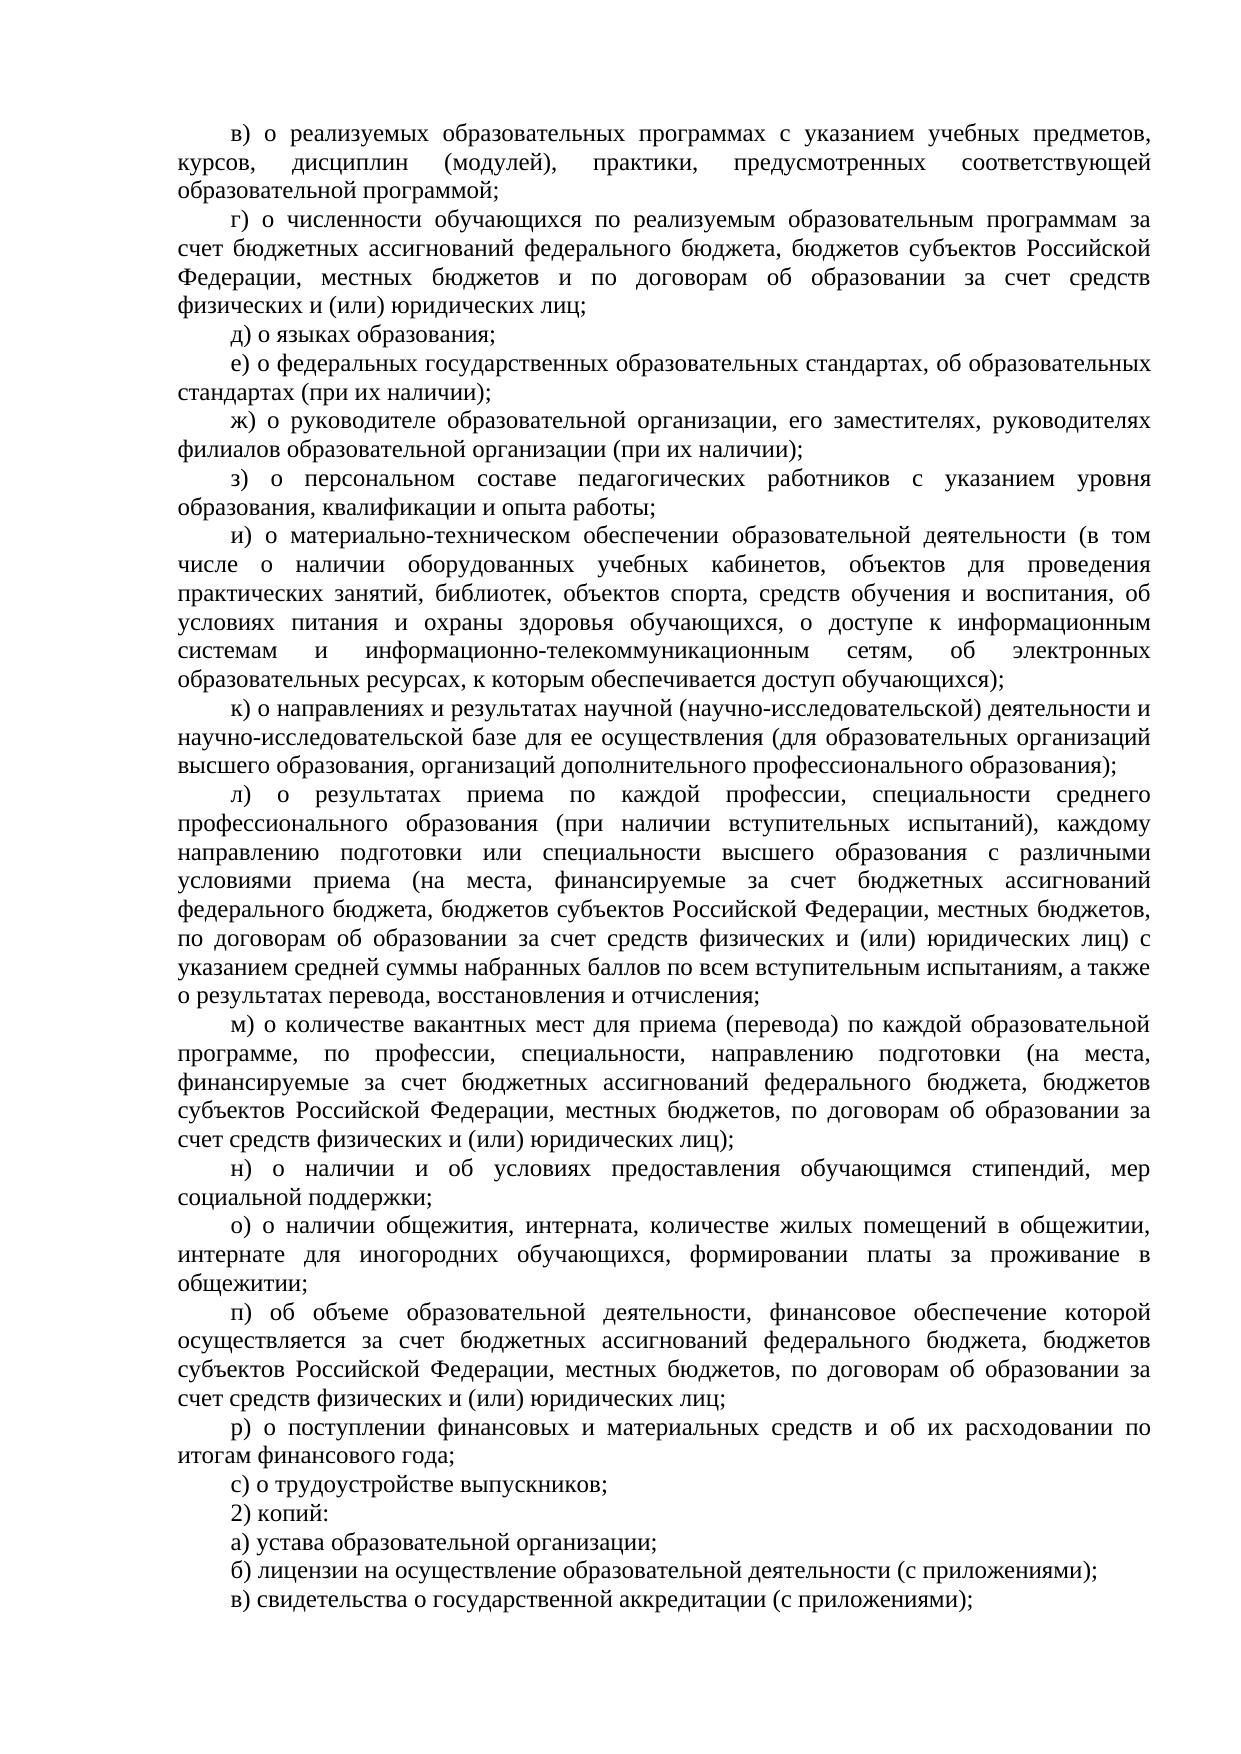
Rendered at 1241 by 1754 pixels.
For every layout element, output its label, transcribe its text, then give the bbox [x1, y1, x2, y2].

text р) о поступлении финансовых и материальных средств и об их расходовании по итогам финансового года; [177, 1412, 1152, 1469]
text е) о федеральных государственных образовательных стандартах, об образовательных стандартах (при их наличии); [177, 348, 1152, 406]
text л) о результатах приема по каждой профессии, специальности среднего профессионального образования (при наличии вступительных испытаний), каждому направлению подготовки или специальности высшего образования с различными условиями приема (на места, финансируемые за счет бюджетных ассигнований федерального бюджета, бюджетов субъектов Российской Федерации, местных бюджетов, по договорам об образовании за счет средств физических и (или) юридических лиц) с указанием средней суммы набранных баллов по всем вступительным испытаниям, а также о результатах перевода, восстановления и отчисления; [177, 779, 1152, 1009]
text в) о реализуемых образовательных программах с указанием учебных предметов, курсов, дисциплин (модулей), практики, предусмотренных соответствующей образовательной программой; [177, 118, 1152, 204]
text з) о персональном составе педагогических работников с указанием уровня образования, квалификации и опыта работы; [177, 463, 1152, 521]
text ж) о руководителе образовательной организации, его заместителях, руководителях филиалов образовательной организации (при их наличии); [177, 406, 1152, 463]
text н) о наличии и об условиях предоставления обучающимся стипендий, мер социальной поддержки; [177, 1153, 1152, 1211]
text б) лицензии на осуществление образовательной деятельности (с приложениями); [177, 1556, 1152, 1584]
text г) о численности обучающихся по реализуемым образовательным программам за счет бюджетных ассигнований федерального бюджета, бюджетов субъектов Российской Федерации, местных бюджетов и по договорам об образовании за счет средств физических и (или) юридических лиц; [177, 204, 1152, 319]
text о) о наличии общежития, интерната, количестве жилых помещений в общежитии, интернате для иногородних обучающихся, формировании платы за проживание в общежитии; [177, 1211, 1152, 1297]
text к) о направлениях и результатах научной (научно-исследовательской) деятельности и научно-исследовательской базе для ее осуществления (для образовательных организаций высшего образования, организаций дополнительного профессионального образования); [177, 693, 1152, 779]
text 2) копий: [177, 1498, 1152, 1527]
text п) об объеме образовательной деятельности, финансовое обеспечение которой осуществляется за счет бюджетных ассигнований федерального бюджета, бюджетов субъектов Российской Федерации, местных бюджетов, по договорам об образовании за счет средств физических и (или) юридических лиц; [177, 1297, 1152, 1412]
text с) о трудоустройстве выпускников; [177, 1469, 1152, 1498]
text в) свидетельства о государственной аккредитации (с приложениями); [177, 1584, 1152, 1613]
text м) о количестве вакантных мест для приема (перевода) по каждой образовательной программе, по профессии, специальности, направлению подготовки (на места, финансируемые за счет бюджетных ассигнований федерального бюджета, бюджетов субъектов Российской Федерации, местных бюджетов, по договорам об образовании за счет средств физических и (или) юридических лиц); [177, 1009, 1152, 1153]
text и) о материально-техническом обеспечении образовательной деятельности (в том числе о наличии оборудованных учебных кабинетов, объектов для проведения практических занятий, библиотек, объектов спорта, средств обучения и воспитания, об условиях питания и охраны здоровья обучающихся, о доступе к информационным системам и информационно-телекоммуникационным сетям, об электронных образовательных ресурсах, к которым обеспечивается доступ обучающихся); [177, 521, 1152, 693]
text а) устава образовательной организации; [177, 1527, 1152, 1556]
text д) о языках образования; [177, 319, 1152, 348]
